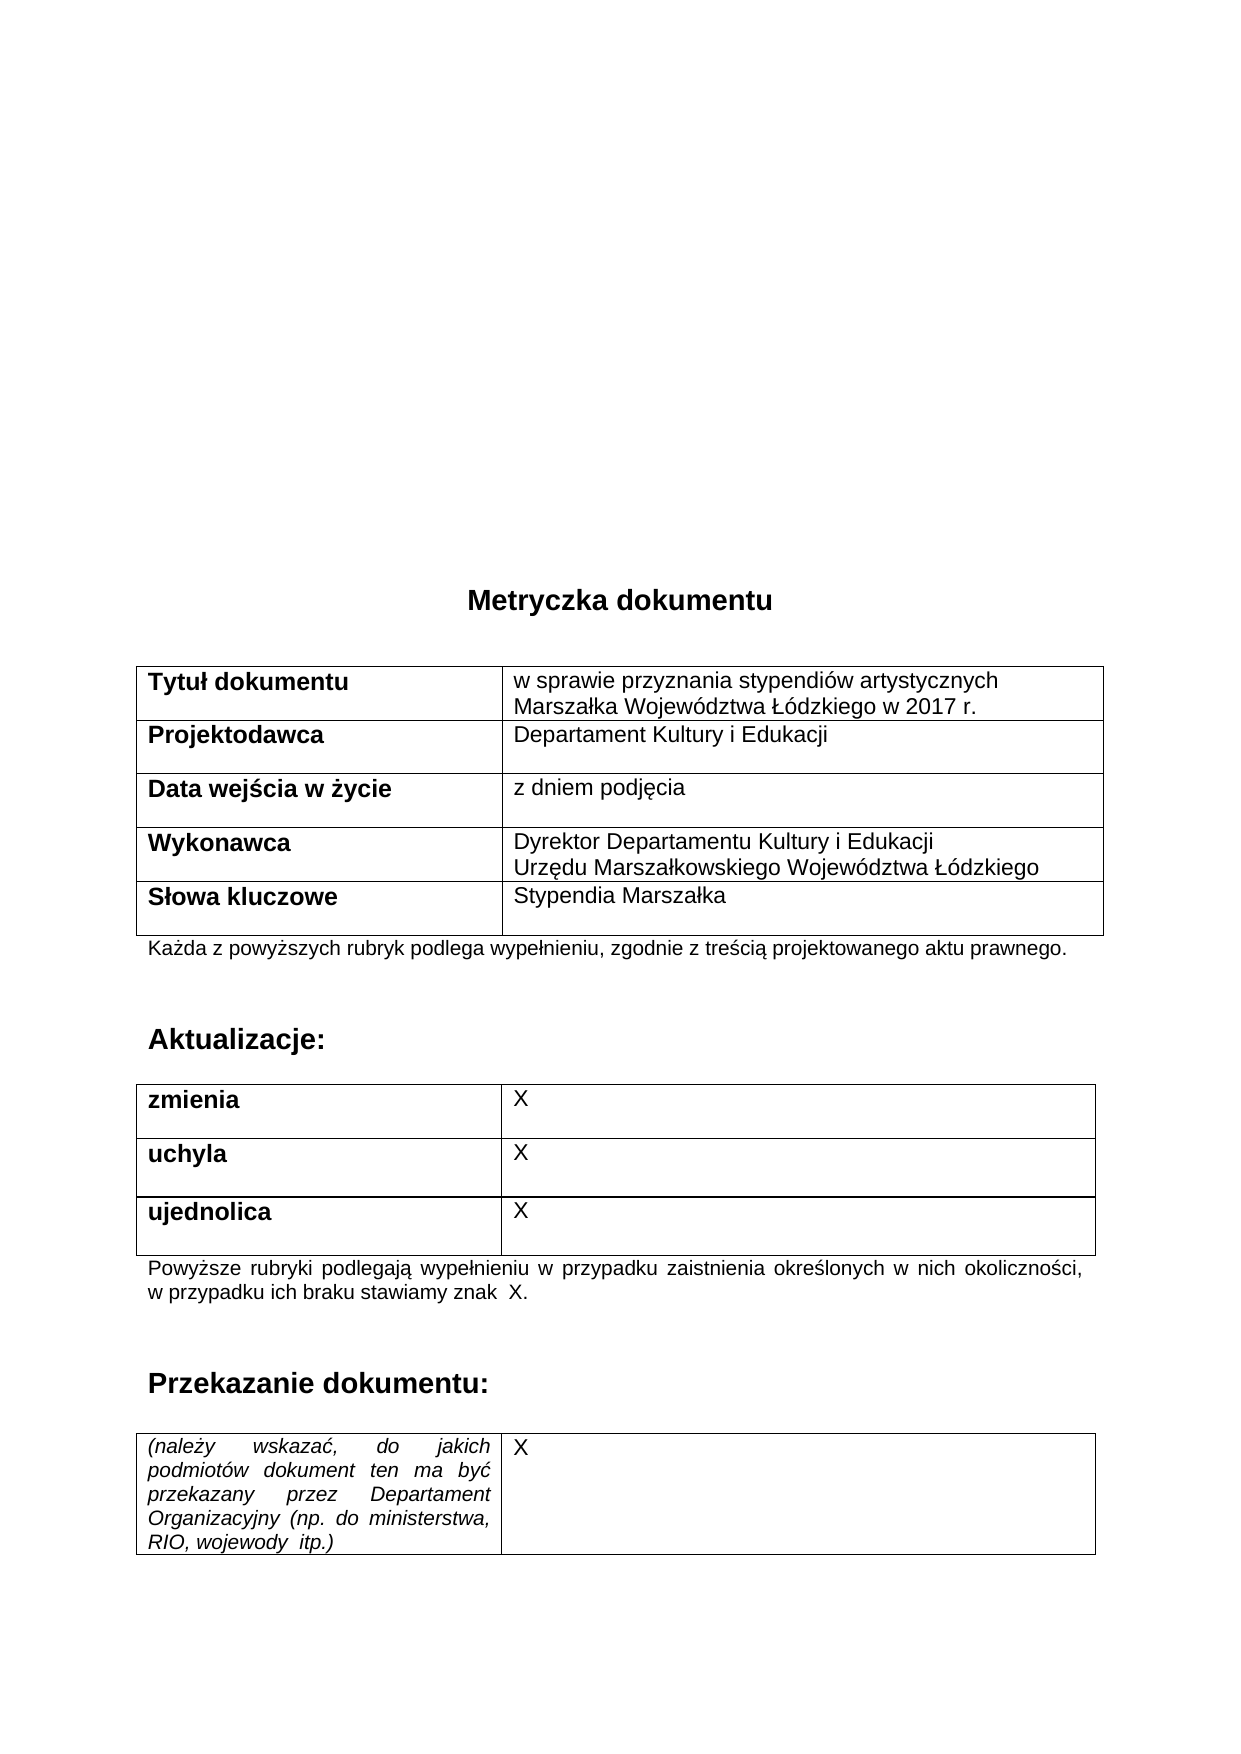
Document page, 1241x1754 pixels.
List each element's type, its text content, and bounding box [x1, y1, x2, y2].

text Przekazanie dokumentu: [148, 1366, 1093, 1400]
table_cell ujednolica [137, 1198, 501, 1255]
text Aktualizacje: [148, 1022, 1093, 1055]
text Każda z powyższych rubryk podlega wypełnieniu, zgodnie z treścią projektowanego aktu prawnego. [148, 936, 1093, 959]
table_header X [502, 1434, 1095, 1554]
table_header (należy wskazać, do jakich podmiotów dokument ten ma być przekazany przez Departament Organizacyjny (np. do ministerstwa, RIO, wojewody itp.) [137, 1434, 501, 1554]
table_header zmienia [137, 1085, 501, 1138]
table_header w sprawie przyznania stypendiów artystycznych Marszałka Województwa Łódzkiego w 2017 r. [503, 667, 1103, 719]
text Metryczka dokumentu [148, 583, 1093, 616]
table_cell X [502, 1198, 1095, 1255]
text Powyższe rubryki podlegają wypełnieniu w przypadku zaistnienia określonych w nich okoliczności, w przypadku ich braku stawiamy znak X. [148, 1256, 1093, 1304]
table_cell Wykonawca [137, 828, 502, 881]
table_cell Data wejścia w życie [137, 774, 502, 827]
table_cell Projektodawca [137, 721, 502, 773]
table_cell uchyla [137, 1139, 501, 1196]
table_cell Dyrektor Departamentu Kultury i Edukacji Urzędu Marszałkowskiego Województwa Łódzkiego [503, 828, 1103, 881]
table_header Tytuł dokumentu [137, 667, 502, 719]
table_cell Stypendia Marszałka [503, 882, 1103, 934]
table_cell z dniem podjęcia [503, 774, 1103, 827]
table_cell Departament Kultury i Edukacji [503, 721, 1103, 773]
table_header X [502, 1085, 1095, 1138]
table_cell X [502, 1139, 1095, 1196]
table_cell Słowa kluczowe [137, 882, 502, 934]
